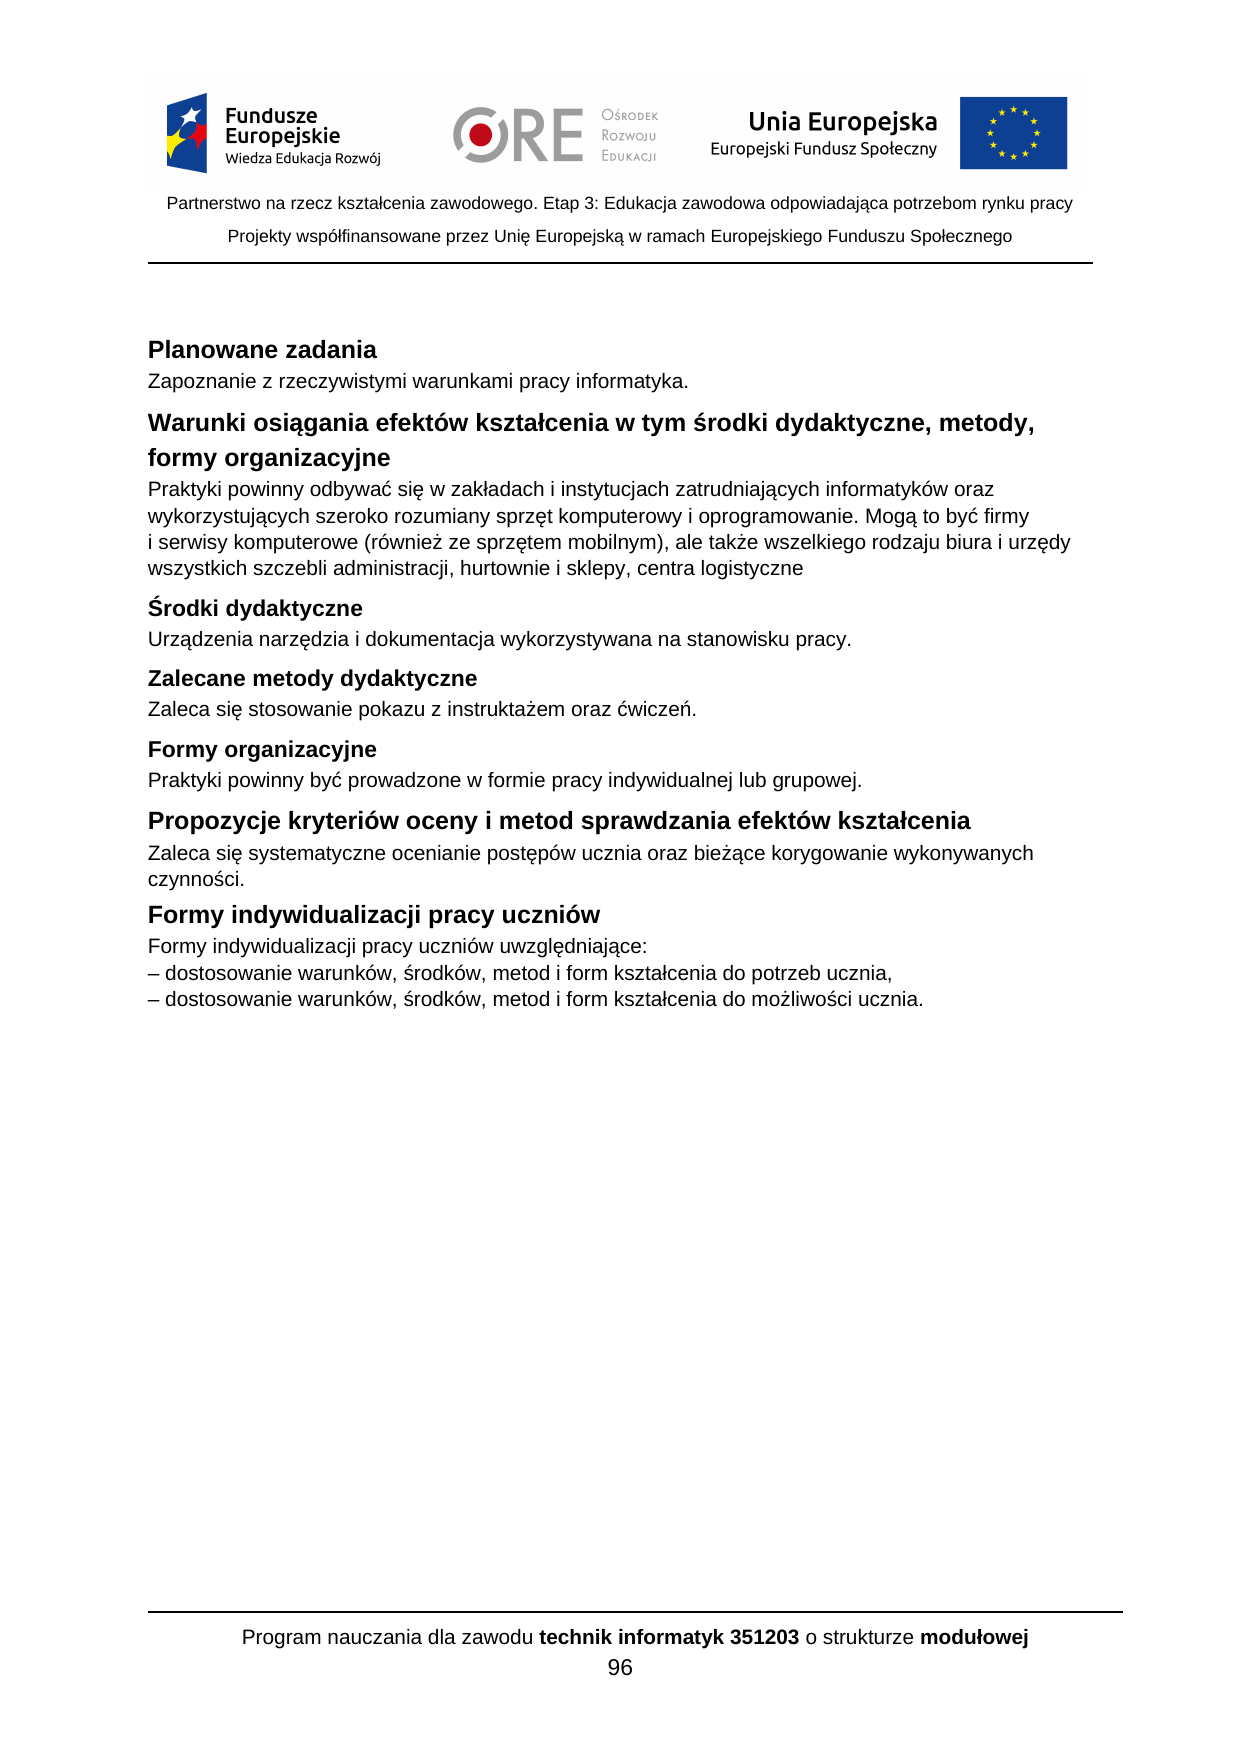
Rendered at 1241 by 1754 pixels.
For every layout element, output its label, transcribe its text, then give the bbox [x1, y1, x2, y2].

text Urządzenia narzędzia i dokumentacja wykorzystywana na stanowisku pracy. [148, 627, 1093, 651]
text Zalecane metody dydaktyczne [148, 665, 1093, 692]
text Formy indywidualizacji pracy uczniów [148, 900, 1093, 928]
text Praktyki powinny odbywać się w zakładach i instytucjach zatrudniających informatyków oraz wykorzystujących szeroko rozumiany sprzęt komputerowy i oprogramowanie. Mogą to być firmy i serwisy komputerowe (również ze sprzętem mobilnym), ale także wszelkiego rodzaju biura i urzędy wszystkich szczebli administracji, hurtownie i sklepy, centra logistyczne [148, 477, 1093, 580]
text Zaleca się stosowanie pokazu z instruktażem oraz ćwiczeń. [148, 697, 1093, 721]
text Formy indywidualizacji pracy uczniów uwzględniające: [148, 934, 1093, 958]
text – dostosowanie warunków, środków, metod i form kształcenia do możliwości ucznia. [148, 987, 1093, 1011]
picture [147, 73, 1092, 193]
text Planowane zadania [148, 335, 1093, 363]
text Propozycje kryteriów oceny i metod sprawdzania efektów kształcenia [148, 806, 1093, 835]
text Zaleca się systematyczne ocenianie postępów ucznia oraz bieżące korygowanie wykonywanych czynności. [148, 841, 1093, 891]
text Formy organizacyjne [148, 736, 1093, 762]
text Zapoznanie z rzeczywistymi warunkami pracy informatyka. [148, 369, 1093, 393]
text Środki dydaktyczne [148, 595, 1093, 621]
text – dostosowanie warunków, środków, metod i form kształcenia do potrzeb ucznia, [148, 961, 1093, 984]
text Warunki osiągania efektów kształcenia w tym środki dydaktyczne, metody, formy organizacyjne [148, 408, 1093, 471]
text Praktyki powinny być prowadzone w formie pracy indywidualnej lub grupowej. [148, 767, 1093, 791]
